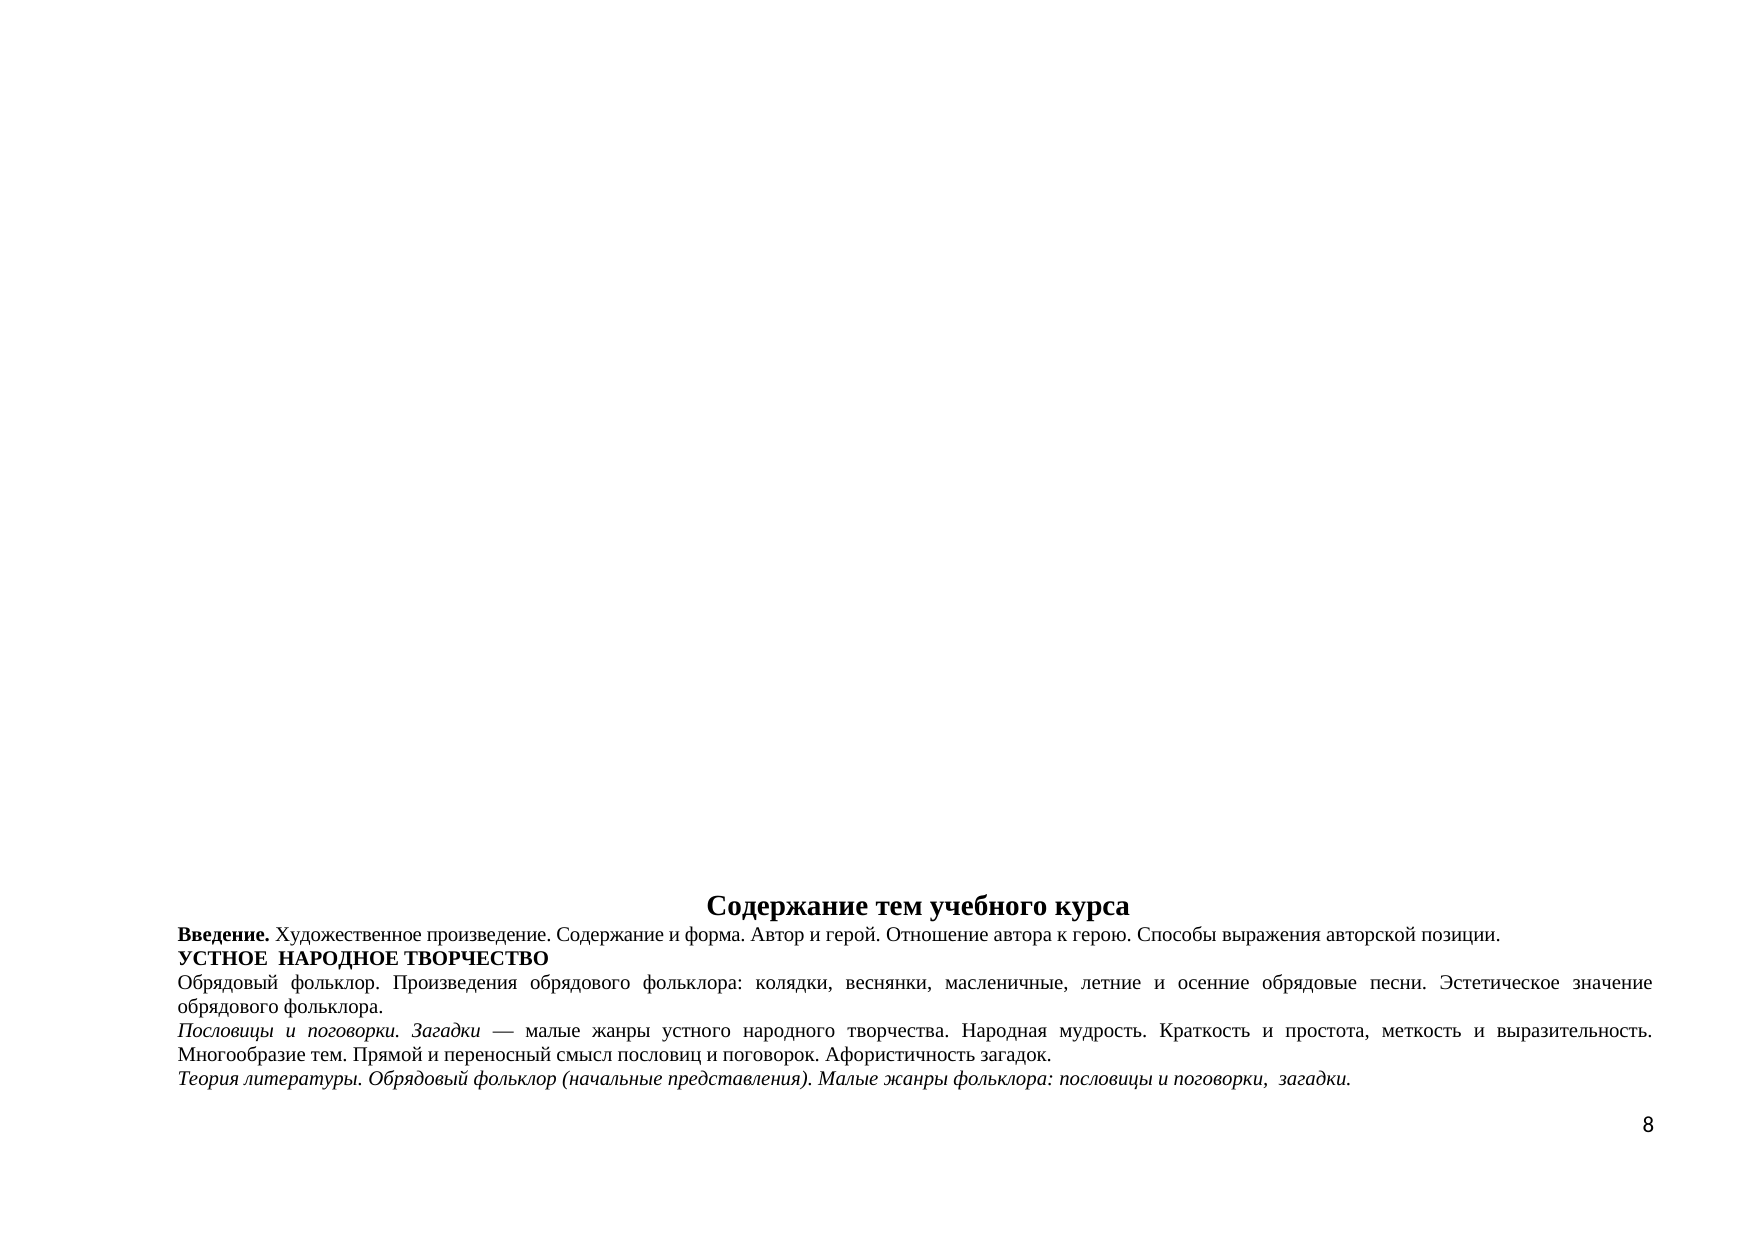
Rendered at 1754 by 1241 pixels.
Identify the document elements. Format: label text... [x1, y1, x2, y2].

text Пословицы и поговорки. Загадки — малые жанры устного народного творчества. Народная мудрость. Краткость и простота, меткость и выразительность. Многообразие тем. Прямой и переносный смысл пословиц и поговорок. Афористичность загадок. [177, 1018, 1654, 1066]
text Теория литературы. Обрядовый фольклор (начальные представления). Малые жанры фольклора: пословицы и поговорки, загадки. [177, 1066, 1654, 1090]
text УСТНОЕ НАРОДНОЕ ТВОРЧЕСТВО [177, 946, 1654, 970]
text Содержание тем учебного курса [177, 888, 1654, 922]
text Обрядовый фольклор. Произведения обрядового фольклора: колядки, веснянки, масленичные, летние и осенние обрядовые песни. Эстетическое значение обрядового фольклора. [177, 970, 1654, 1018]
text Введение. Художественное произведение. Содержание и форма. Автор и герой. Отношение автора к герою. Способы выражения авторской позиции. [177, 922, 1654, 946]
